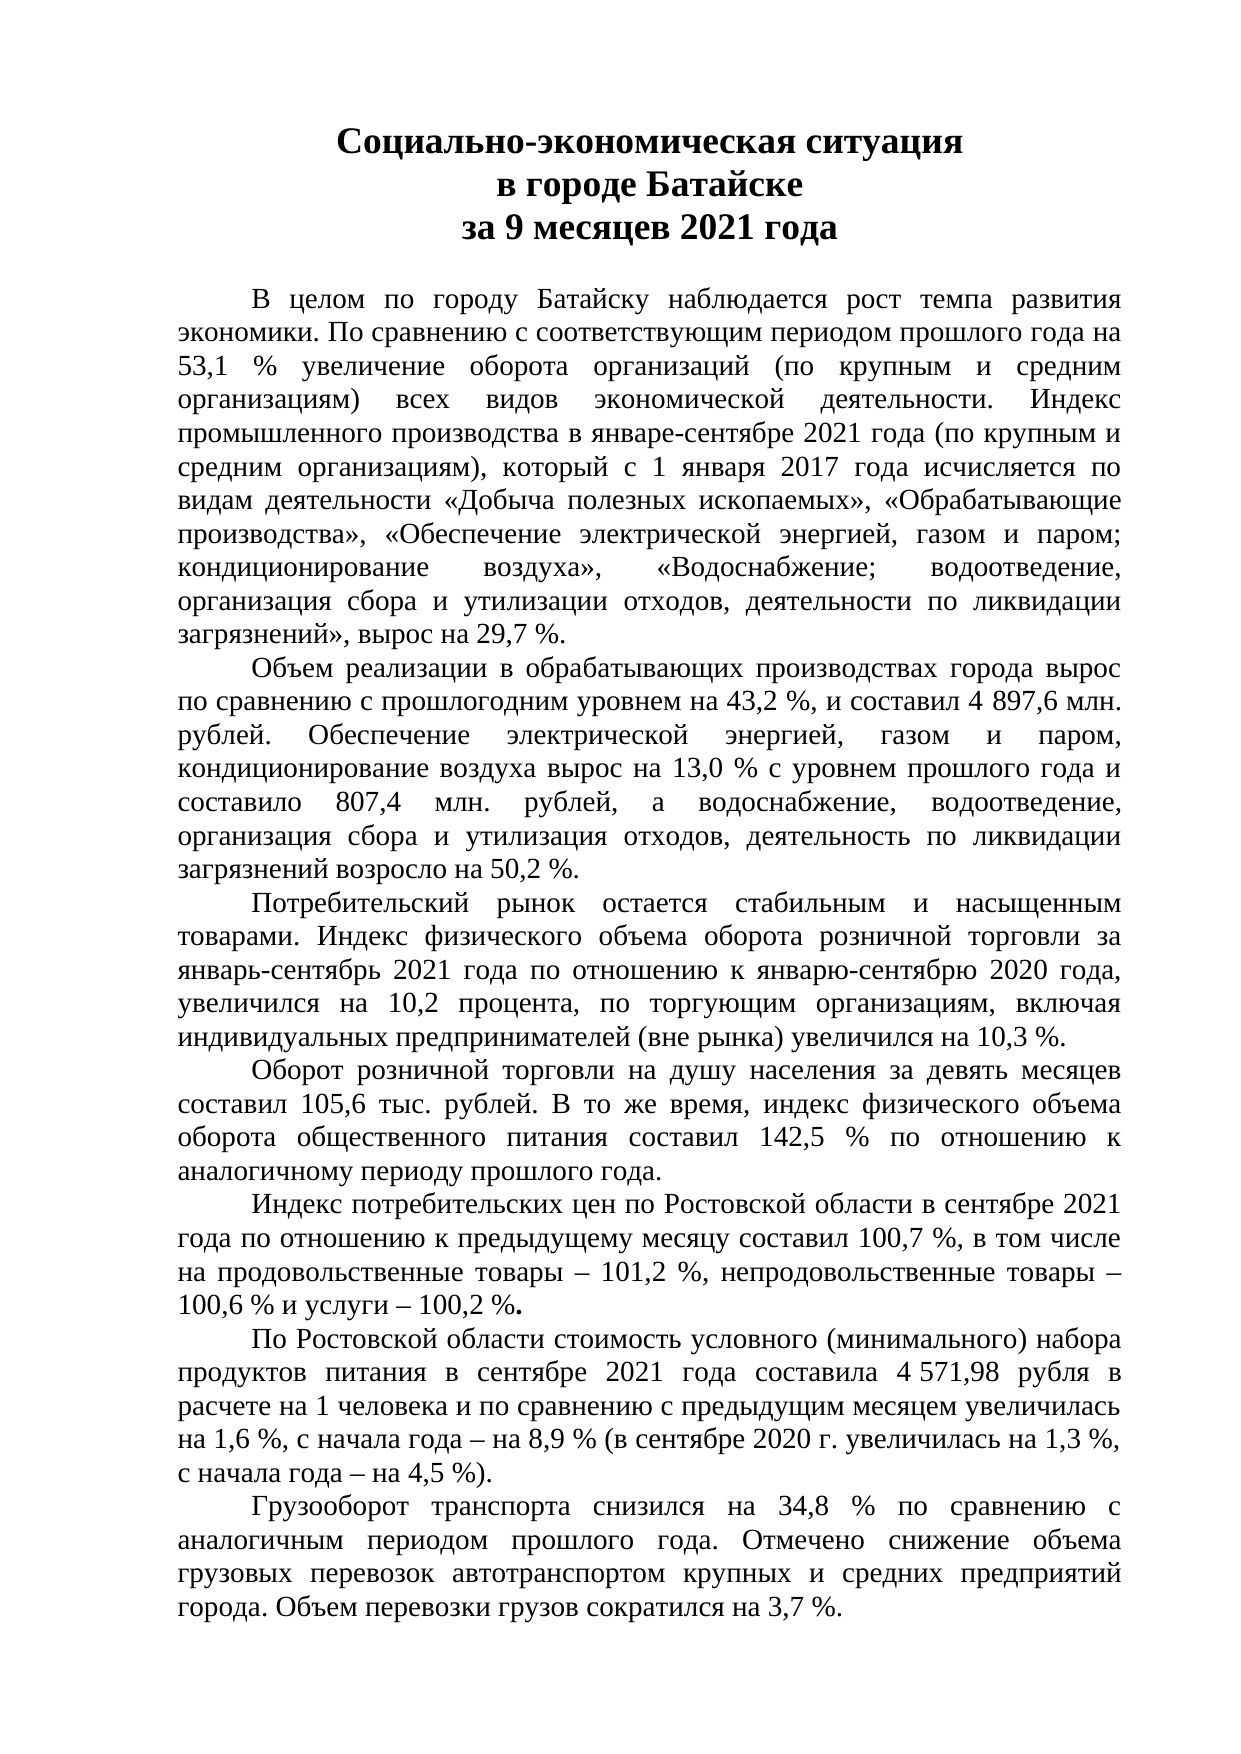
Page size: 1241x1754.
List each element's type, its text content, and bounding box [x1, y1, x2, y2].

text Индекс потребительских цен по Ростовской области в сентябре 2021 года по отношению к предыдущему месяцу составил 100,7 %, в том числе на продовольственные товары – 101,2 %, непродовольственные товары – 100,6 % и услуги – 100,2 %. [177, 1187, 1122, 1321]
text Потребительский рынок остается стабильным и насыщенным товарами. Индекс физического объема оборота розничной торговли за январь-сентябрь 2021 года по отношению к январю-сентябрю 2020 года, увеличился на 10,2 процента, по торгующим организациям, включая индивидуальных предпринимателей (вне рынка) увеличился на 10,3 %. [177, 885, 1122, 1052]
text за 9 месяцев 2021 года [177, 204, 1122, 247]
text Социально-экономическая ситуация [177, 118, 1122, 161]
text в городе Батайске [177, 161, 1122, 204]
text Оборот розничной торговли на душу населения за девять месяцев составил 105,6 тыс. рублей. В то же время, индекс физического объема оборота общественного питания составил 142,5 % по отношению к аналогичному периоду прошлого года. [177, 1052, 1122, 1187]
text В целом по городу Батайску наблюдается рост темпа развития экономики. По сравнению с соответствующим периодом прошлого года на 53,1 % увеличение оборота организаций (по крупным и средним организациям) всех видов экономической деятельности. Индекс промышленного производства в январе-сентябре 2021 года (по крупным и средним организациям), который с 1 января 2017 года исчисляется по видам деятельности «Добыча полезных ископаемых», «Обрабатывающие производства», «Обеспечение электрической энергией, газом и паром; кондиционирование воздуха», «Водоснабжение; водоотведение, организация сбора и утилизации отходов, деятельности по ликвидации загрязнений», вырос на 29,7 %. [177, 281, 1122, 650]
text По Ростовской области стоимость условного (минимального) набора продуктов питания в сентябре 2021 года составила 4 571,98 рубля в расчете на 1 человека и по сравнению с предыдущим месяцем увеличилась на 1,6 %, с начала года – на 8,9 % (в сентябре 2020 г. увеличилась на 1,3 %, с начала года – на 4,5 %). [177, 1321, 1122, 1488]
text Грузооборот транспорта снизился на 34,8 % по сравнению с аналогичным периодом прошлого года. Отмечено снижение объема грузовых перевозок автотранспортом крупных и средних предприятий города. Объем перевозки грузов сократился на 3,7 %. [177, 1488, 1122, 1623]
text Объем реализации в обрабатывающих производствах города вырос по сравнению с прошлогодним уровнем на 43,2 %, и составил 4 897,6 млн. рублей. Обеспечение электрической энергией, газом и паром, кондиционирование воздуха вырос на 13,0 % с уровнем прошлого года и составило 807,4 млн. рублей, а водоснабжение, водоотведение, организация сбора и утилизация отходов, деятельность по ликвидации загрязнений возросло на 50,2 %. [177, 650, 1122, 885]
